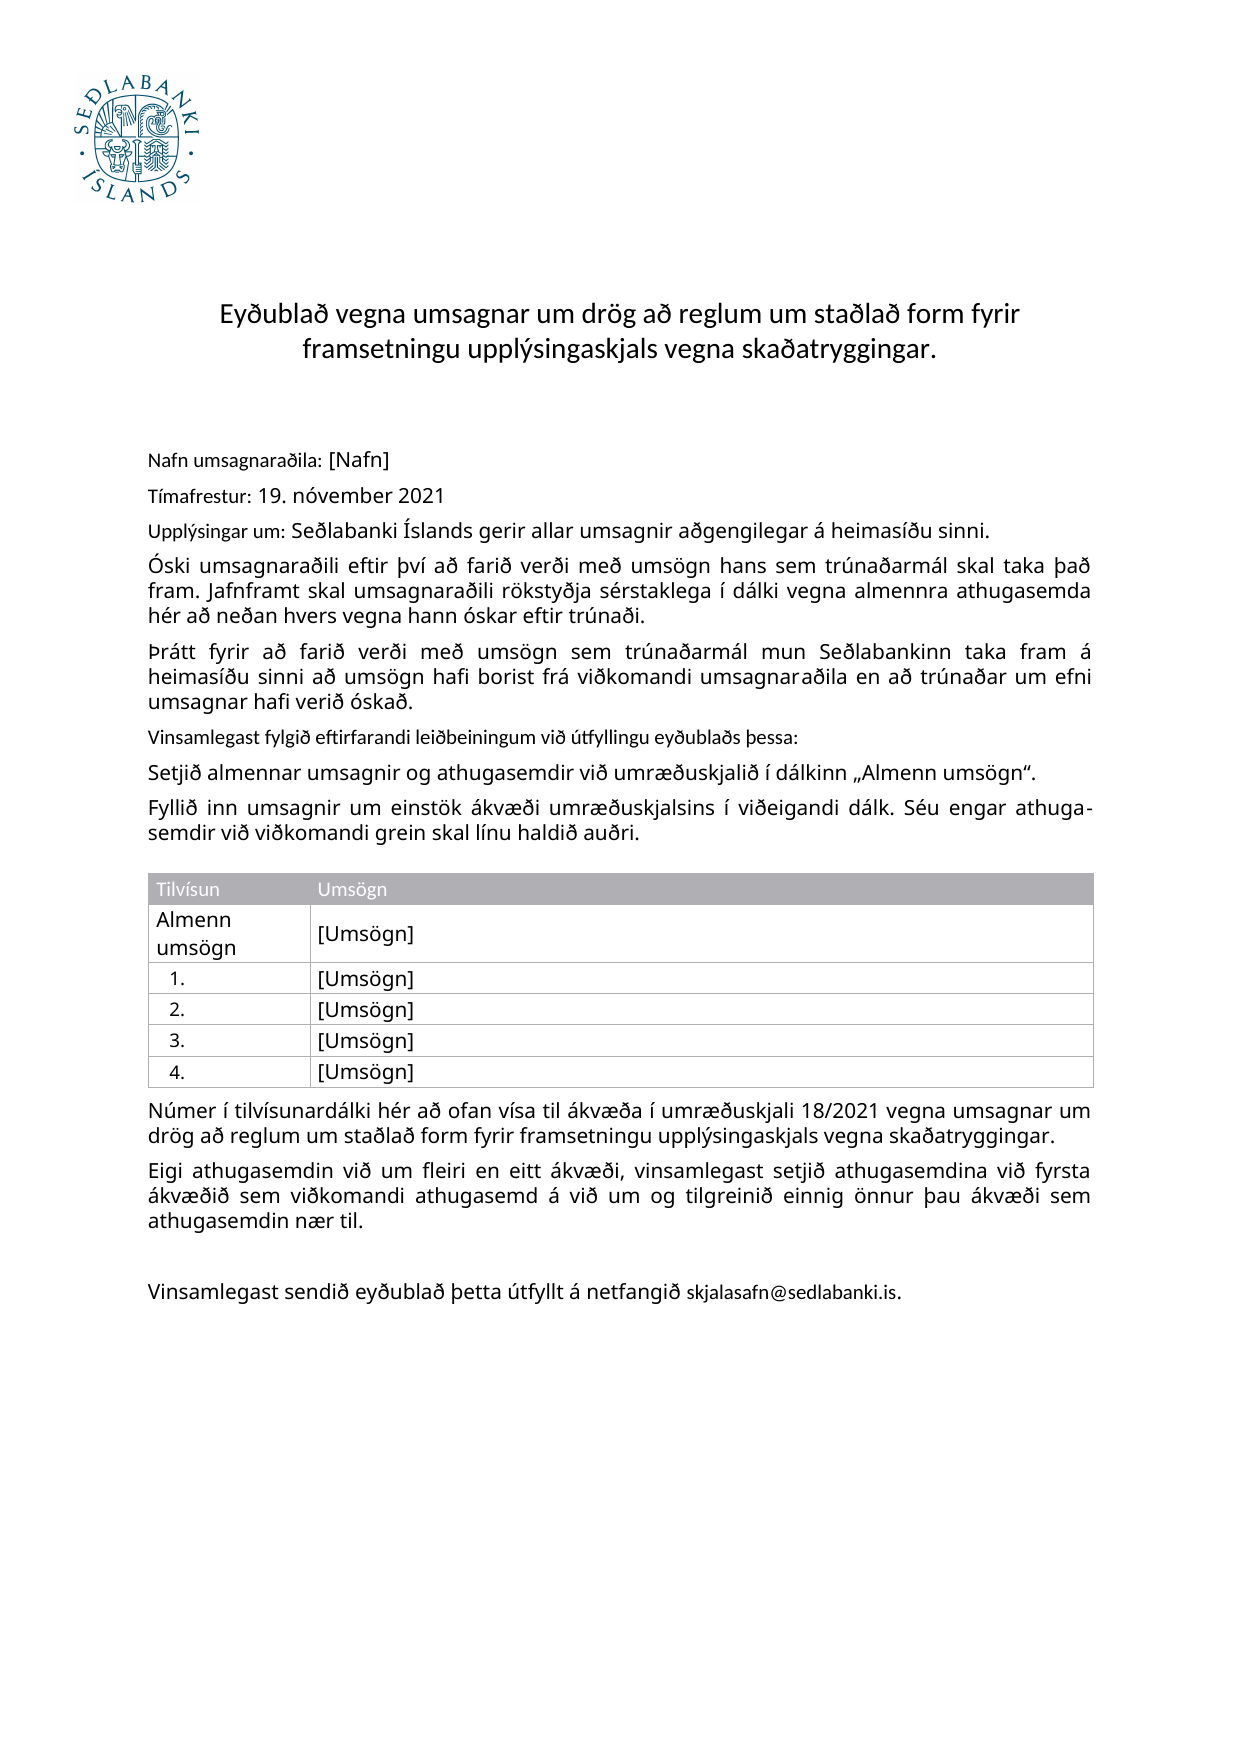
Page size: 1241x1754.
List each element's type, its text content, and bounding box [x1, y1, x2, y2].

text Vinsamlegast sendið eyðublað þetta útfyllt á netfangið skjalasafn@sedlabanki.is. [148, 1279, 1093, 1304]
text Tímafrestur: 19. nóvember 2021 [148, 483, 1093, 508]
table_cell 2. [149, 994, 310, 1024]
table_header Tilvísun [149, 874, 310, 904]
table_cell [Umsögn] [311, 994, 1093, 1024]
text Númer í tilvísunardálki hér að ofan vísa til ákvæða í umræðuskjali 18/2021 vegna umsagnar um drög að reglum um staðlað form fyrir framsetningu upplýsingaskjals vegna skaðatryggingar. [148, 1098, 1093, 1148]
table_cell 4. [149, 1057, 310, 1087]
text Upplýsingar um: Seðlabanki Íslands gerir allar umsagnir aðgengilegar á heimasíðu sinni. [148, 518, 1093, 543]
table_cell 3. [149, 1025, 310, 1056]
table_cell [Umsögn] [311, 1057, 1093, 1087]
text Vinsamlegast fylgið eftirfarandi leiðbeiningum við útfyllingu eyðublaðs þessa: [148, 725, 1093, 750]
text Nafn umsagnaraðila: [Nafn] [148, 448, 1093, 473]
table_cell Almenn umsögn [149, 905, 310, 962]
table_cell [Umsögn] [311, 963, 1093, 993]
text Þrátt fyrir að farið verði með umsögn sem trúnaðarmál mun Seðlabankinn taka fram á heimasíðu sinni að umsögn hafi borist frá viðkomandi umsagnaraðila en að trúnaðar um efni umsagnar hafi verið óskað. [148, 639, 1093, 714]
text Fyllið inn umsagnir um einstök ákvæði umræðuskjalsins í viðeigandi dálk. Séu engar athugasemdir við viðkomandi grein skal línu haldið auðri. [148, 796, 1093, 846]
table_cell [Umsögn] [311, 1025, 1093, 1056]
text Setjið almennar umsagnir og athugasemdir við umræðuskjalið í dálkinn „Almenn umsögn“. [148, 760, 1093, 785]
table_cell 1. [149, 963, 310, 993]
text Óski umsagnaraðili eftir því að farið verði með umsögn hans sem trúnaðarmál skal taka það fram. Jafnframt skal umsagnaraðili rökstyðja sérstaklega í dálki vegna almennra athugasemda hér að neðan hvers vegna hann óskar eftir trúnaði. [148, 554, 1093, 629]
text Eigi athugasemdin við um fleiri en eitt ákvæði, vinsamlegast setjið athugasemdina við fyrsta ákvæðið sem viðkomandi athugasemd á við um og tilgreinið einnig önnur þau ákvæði sem athugasemdin nær til. [148, 1159, 1093, 1234]
picture [73, 73, 200, 204]
table_cell [Umsögn] [311, 905, 1093, 962]
text Eyðublað vegna umsagnar um drög að reglum um staðlað form fyrir framsetningu upplýsingaskjals vegna skaðatryggingar. [148, 295, 1093, 366]
table_header Umsögn [311, 874, 1093, 904]
